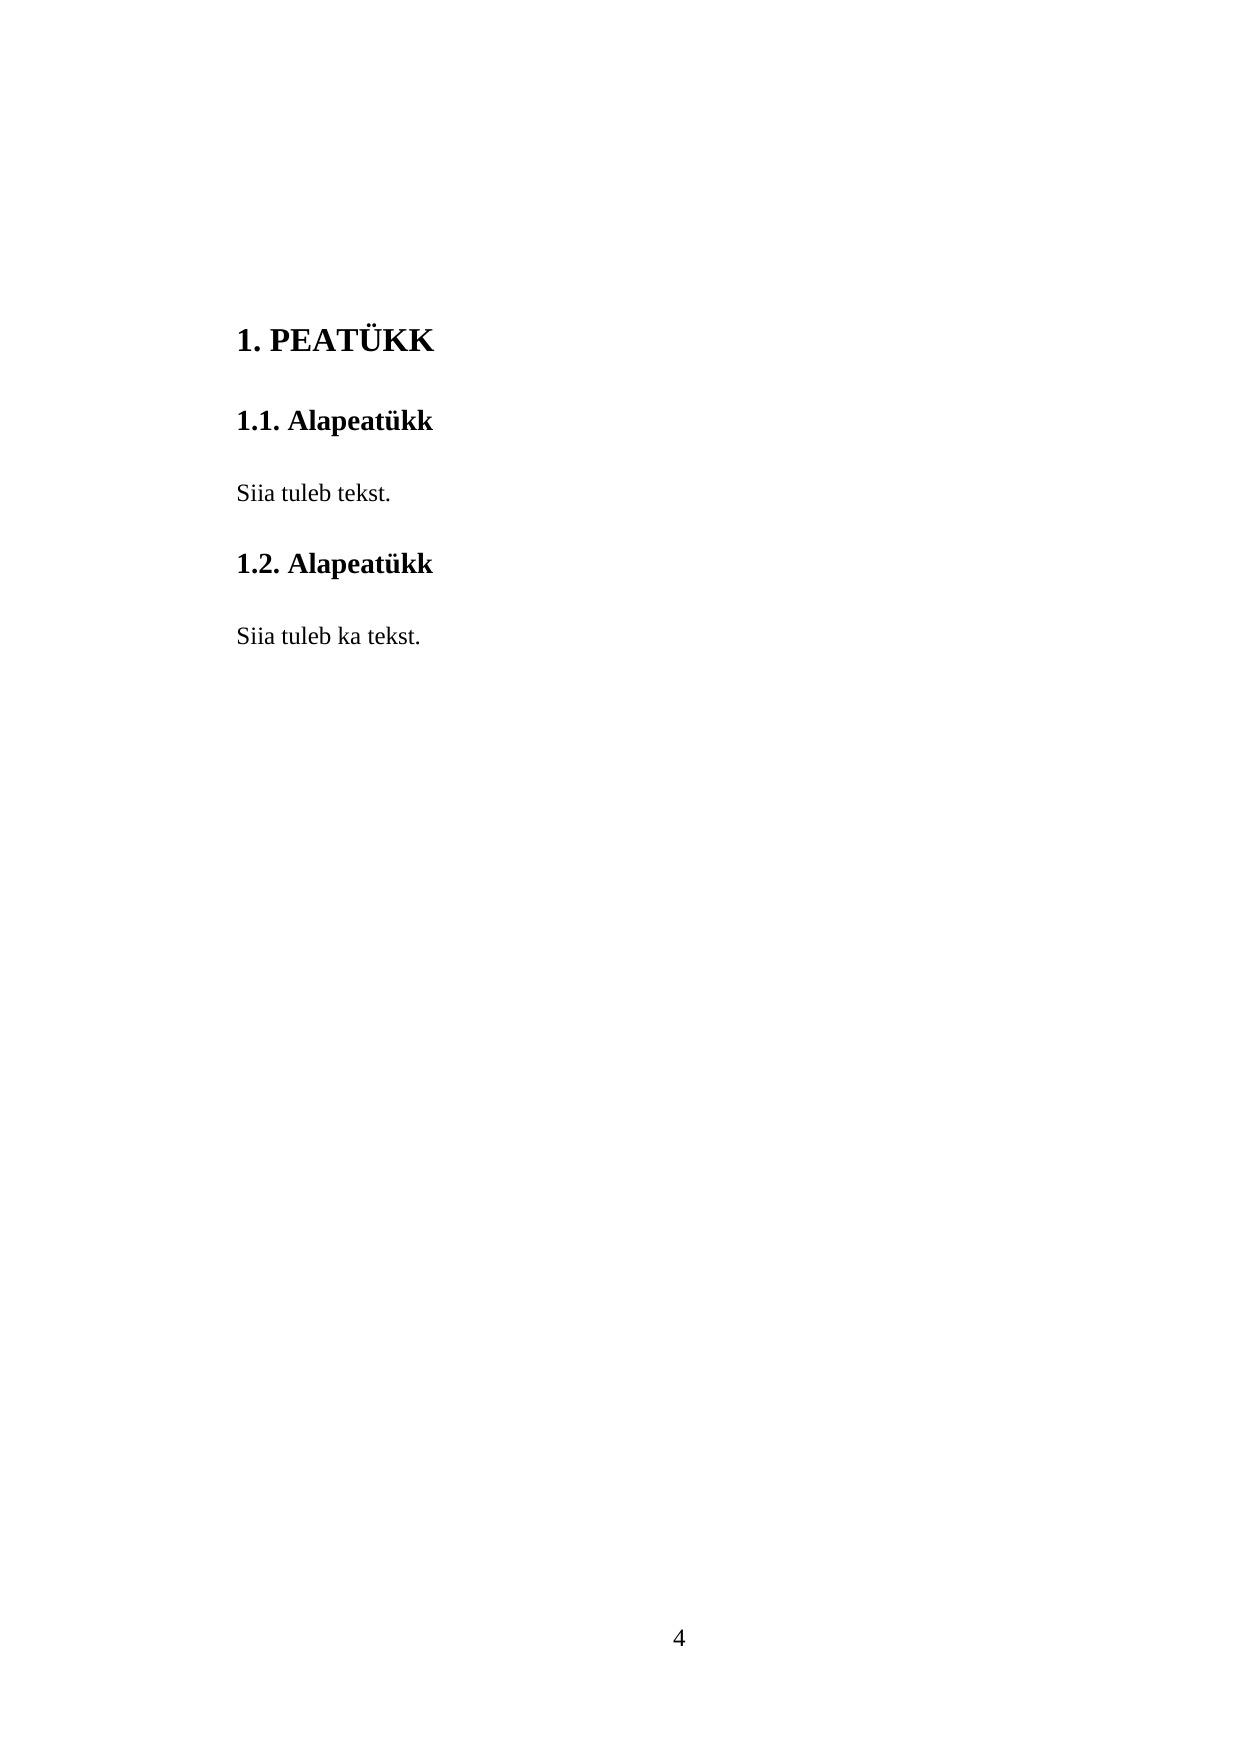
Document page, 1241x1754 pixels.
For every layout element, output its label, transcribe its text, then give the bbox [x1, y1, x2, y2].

subtitle 1.2. Alapeatükk [236, 546, 1122, 580]
text Siia tuleb ka tekst. [236, 621, 1122, 650]
subtitle 1. Peatükk [236, 320, 1122, 358]
subtitle 1.1. Alapeatükk [236, 403, 1122, 436]
text Siia tuleb tekst. [236, 478, 1122, 507]
